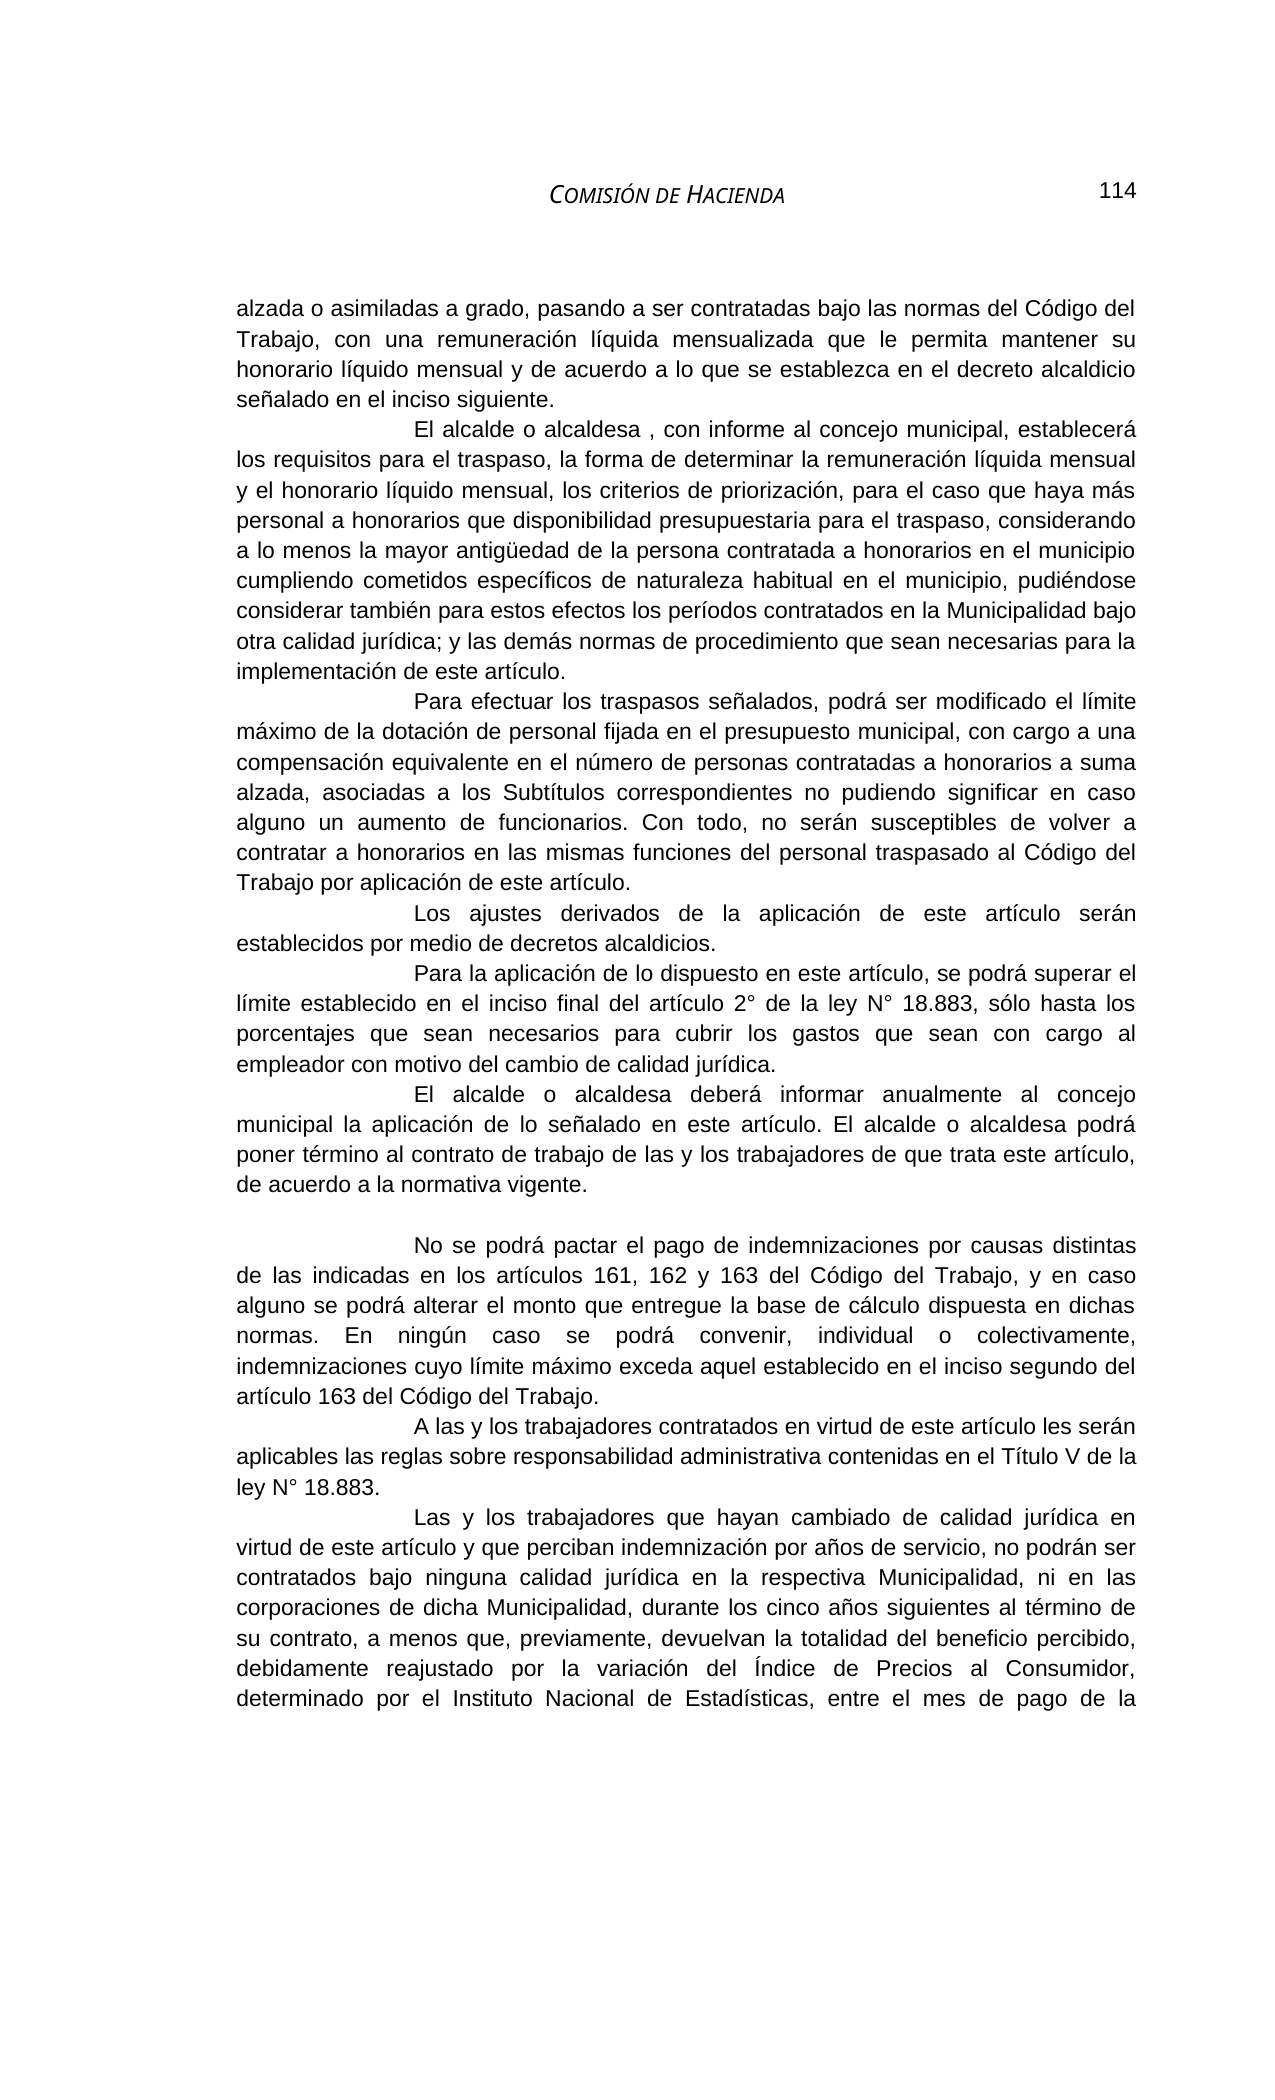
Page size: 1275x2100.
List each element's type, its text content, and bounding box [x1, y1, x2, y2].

text A las y los trabajadores contratados en virtud de este artículo les serán aplicables las reglas sobre responsabilidad administrativa contenidas en el Título V de la ley N° 18.883. [236, 1413, 1137, 1500]
text Para la aplicación de lo dispuesto en este artículo, se podrá superar el límite establecido en el inciso final del artículo 2° de la ley N° 18.883, sólo hasta los porcentajes que sean necesarios para cubrir los gastos que sean con cargo al empleador con motivo del cambio de calidad jurídica. [236, 960, 1137, 1077]
text El alcalde o alcaldesa , con informe al concejo municipal, establecerá los requisitos para el traspaso, la forma de determinar la remuneración líquida mensual y el honorario líquido mensual, los criterios de priorización, para el caso que haya más personal a honorarios que disponibilidad presupuestaria para el traspaso, considerando a lo menos la mayor antigüedad de la persona contratada a honorarios en el municipio cumpliendo cometidos específicos de naturaleza habitual en el municipio, pudiéndose considerar también para estos efectos los períodos contratados en la Municipalidad bajo otra calidad jurídica; y las demás normas de procedimiento que sean necesarias para la implementación de este artículo. [236, 416, 1137, 684]
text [236, 295, 1137, 412]
text No se podrá pactar el pago de indemnizaciones por causas distintas de las indicadas en los artículos 161, 162 y 163 del Código del Trabajo, y en caso alguno se podrá alterar el monto que entregue la base de cálculo dispuesta en dichas normas. En ningún caso se podrá convenir, individual o colectivamente, indemnizaciones cuyo límite máximo exceda aquel establecido en el inciso segundo del artículo 163 del Código del Trabajo. [236, 1232, 1137, 1409]
text Los ajustes derivados de la aplicación de este artículo serán establecidos por medio de decretos alcaldicios. [236, 899, 1137, 956]
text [236, 1504, 1137, 1711]
text El alcalde o alcaldesa deberá informar anualmente al concejo municipal la aplicación de lo señalado en este artículo. El alcalde o alcaldesa podrá poner término al contrato de trabajo de las y los trabajadores de que trata este artículo, de acuerdo a la normativa vigente. [236, 1081, 1137, 1198]
text Para efectuar los traspasos señalados, podrá ser modificado el límite máximo de la dotación de personal fijada en el presupuesto municipal, con cargo a una compensación equivalente en el número de personas contratadas a honorarios a suma alzada, asociadas a los Subtítulos correspondientes no pudiendo significar en caso alguno un aumento de funcionarios. Con todo, no serán susceptibles de volver a contratar a honorarios en las mismas funciones del personal traspasado al Código del Trabajo por aplicación de este artículo. [236, 688, 1137, 896]
